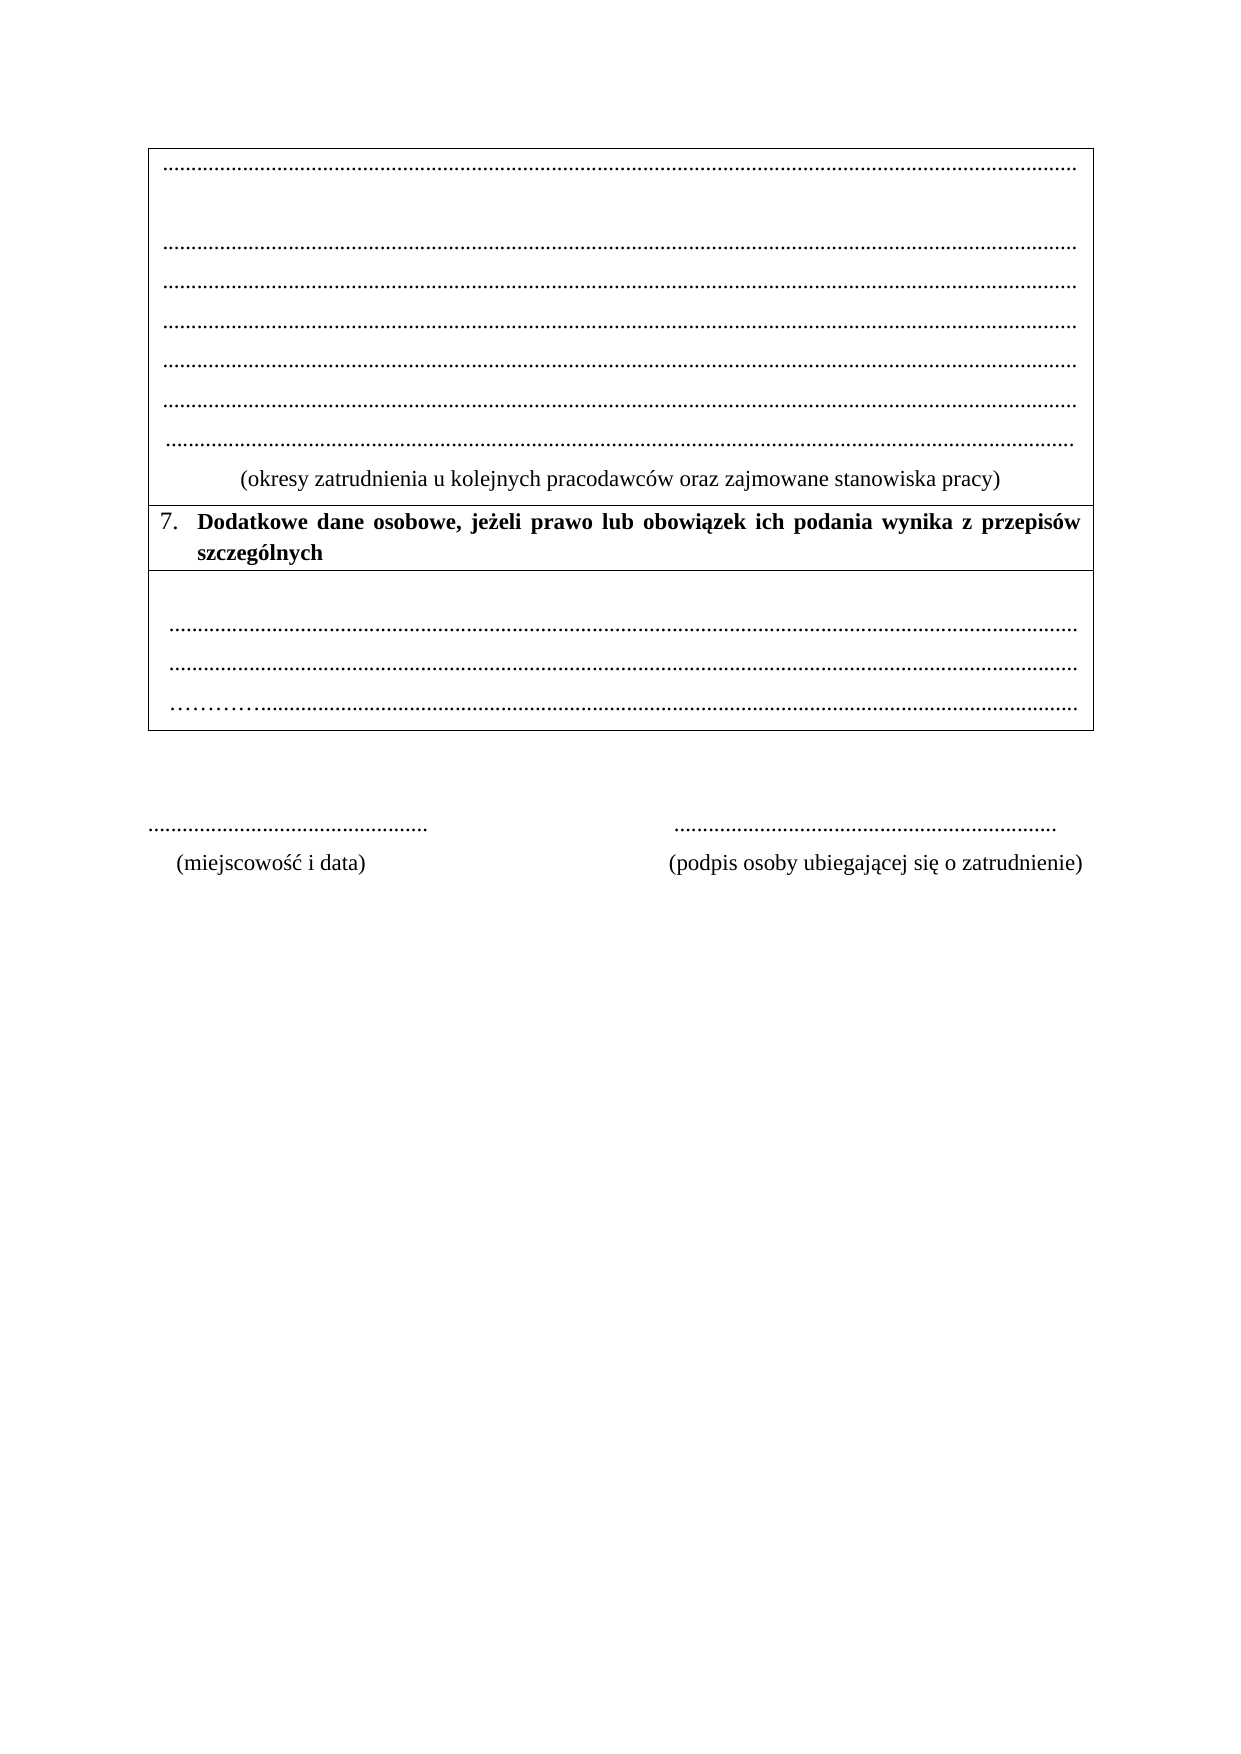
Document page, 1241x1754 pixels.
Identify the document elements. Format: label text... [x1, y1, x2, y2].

table_cell Dodatkowe dane osobowe, jeżeli prawo lub obowiązek ich podania wynika z przepisów szczególnych [149, 506, 1093, 569]
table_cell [149, 149, 1093, 505]
text (miejscowość i data) (podpis osoby ubiegającej się o zatrudnienie) [148, 849, 1092, 875]
text ................................................. ................................................................... [148, 809, 1092, 836]
table_cell ............................................................................................................................................................... ............................................................................................................................................................... …………............................................................................................................................................... [149, 571, 1093, 729]
